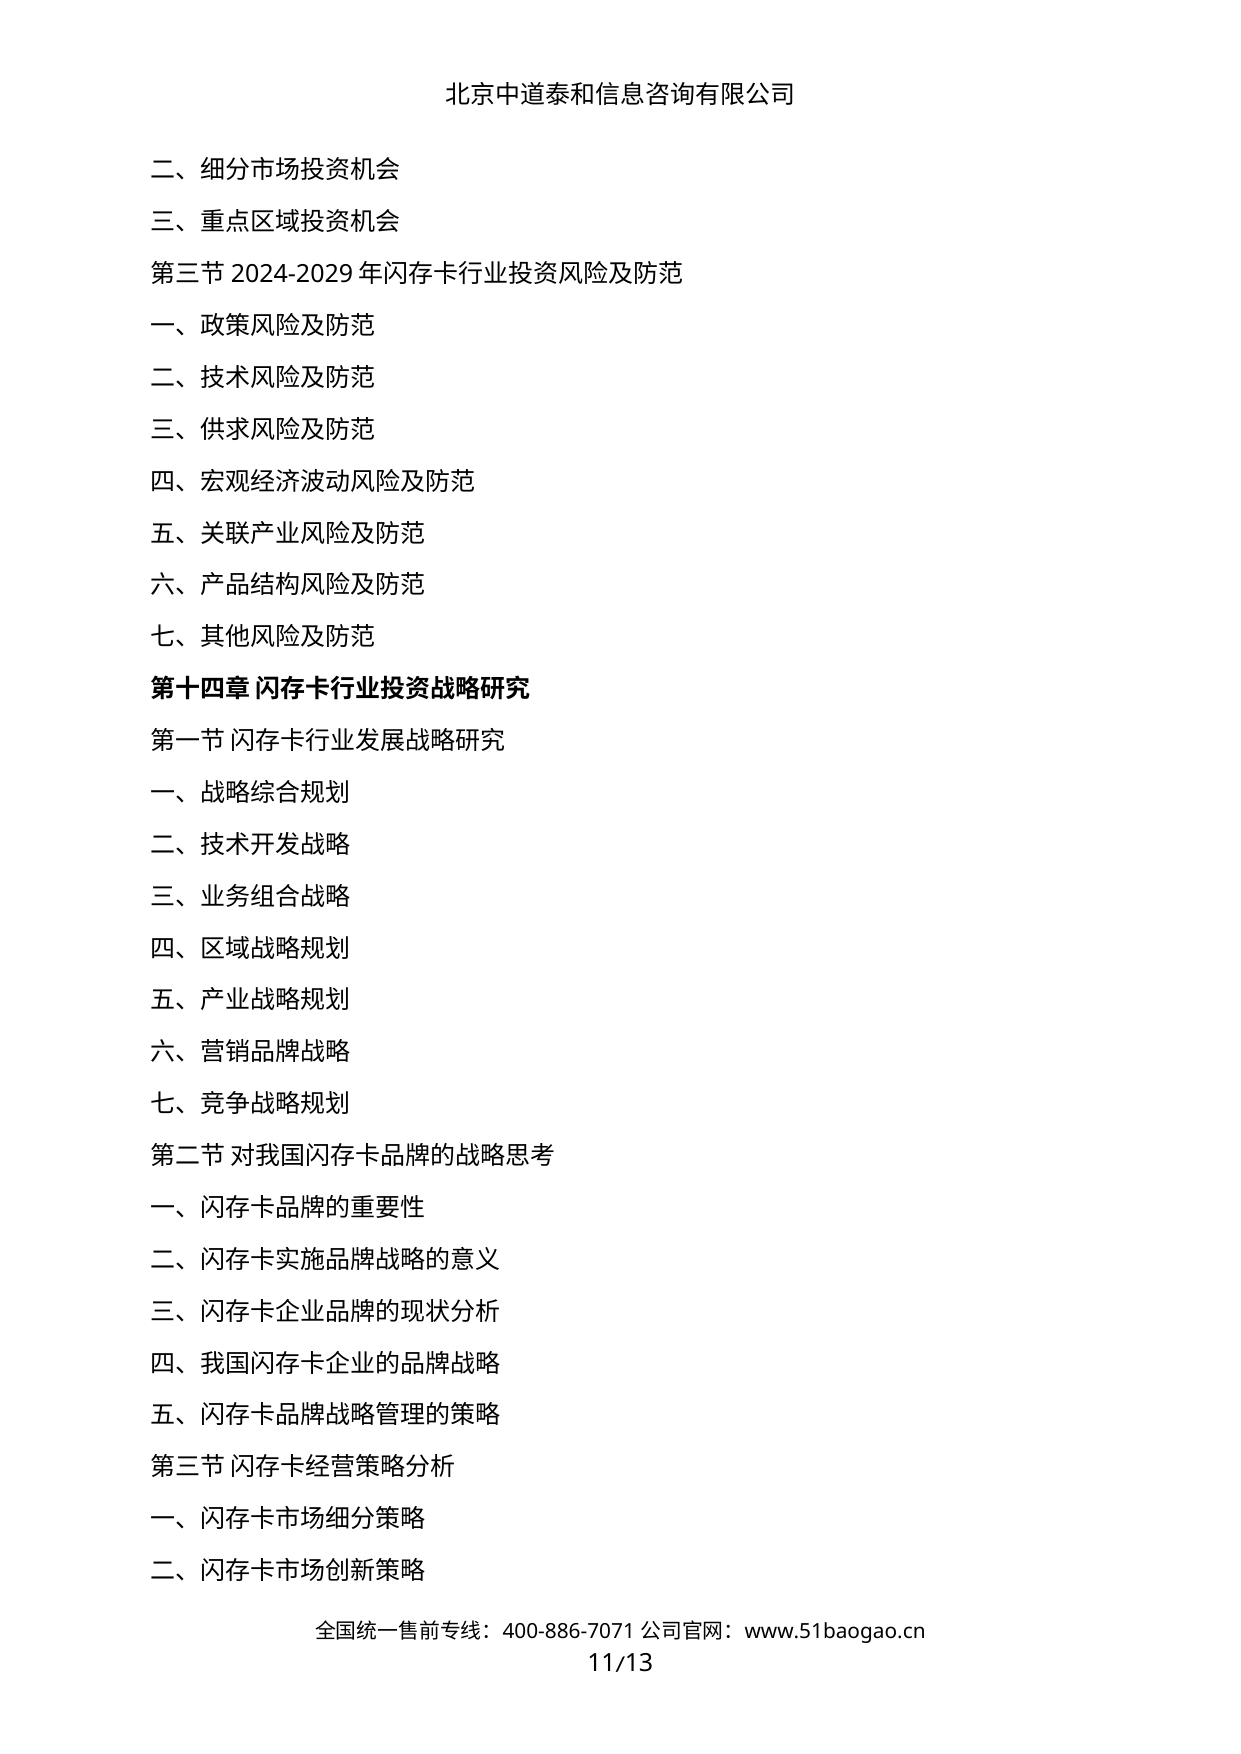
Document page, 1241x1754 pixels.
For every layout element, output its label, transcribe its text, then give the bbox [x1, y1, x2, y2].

text 三、业务组合战略 [150, 876, 1090, 912]
text 七、其他风险及防范 [150, 617, 1090, 653]
text 一、闪存卡品牌的重要性 [150, 1187, 1090, 1224]
text 三、闪存卡企业品牌的现状分析 [150, 1291, 1090, 1327]
text 二、闪存卡实施品牌战略的意义 [150, 1239, 1090, 1276]
text 二、闪存卡市场创新策略 [150, 1551, 1090, 1587]
text 第三节 闪存卡经营策略分析 [150, 1447, 1090, 1483]
text 三、供求风险及防范 [150, 409, 1090, 446]
text 二、技术风险及防范 [150, 357, 1090, 394]
text 一、政策风险及防范 [150, 306, 1090, 342]
text 三、重点区域投资机会 [150, 202, 1090, 238]
text 六、产品结构风险及防范 [150, 565, 1090, 601]
text 一、闪存卡市场细分策略 [150, 1499, 1090, 1535]
text 第一节 闪存卡行业发展战略研究 [150, 721, 1090, 757]
text 五、产业战略规划 [150, 980, 1090, 1016]
text 四、宏观经济波动风险及防范 [150, 461, 1090, 497]
text 五、关联产业风险及防范 [150, 513, 1090, 549]
text 四、我国闪存卡企业的品牌战略 [150, 1343, 1090, 1379]
text 七、竞争战略规划 [150, 1084, 1090, 1120]
text 第十四章 闪存卡行业投资战略研究 [150, 669, 1090, 705]
text 二、细分市场投资机会 [150, 150, 1090, 186]
text 第二节 对我国闪存卡品牌的战略思考 [150, 1136, 1090, 1172]
text 二、技术开发战略 [150, 824, 1090, 861]
text 第三节 2024-2029年闪存卡行业投资风险及防范 [150, 254, 1090, 290]
text 五、闪存卡品牌战略管理的策略 [150, 1395, 1090, 1431]
text 四、区域战略规划 [150, 928, 1090, 964]
text 一、战略综合规划 [150, 772, 1090, 809]
text 六、营销品牌战略 [150, 1032, 1090, 1068]
